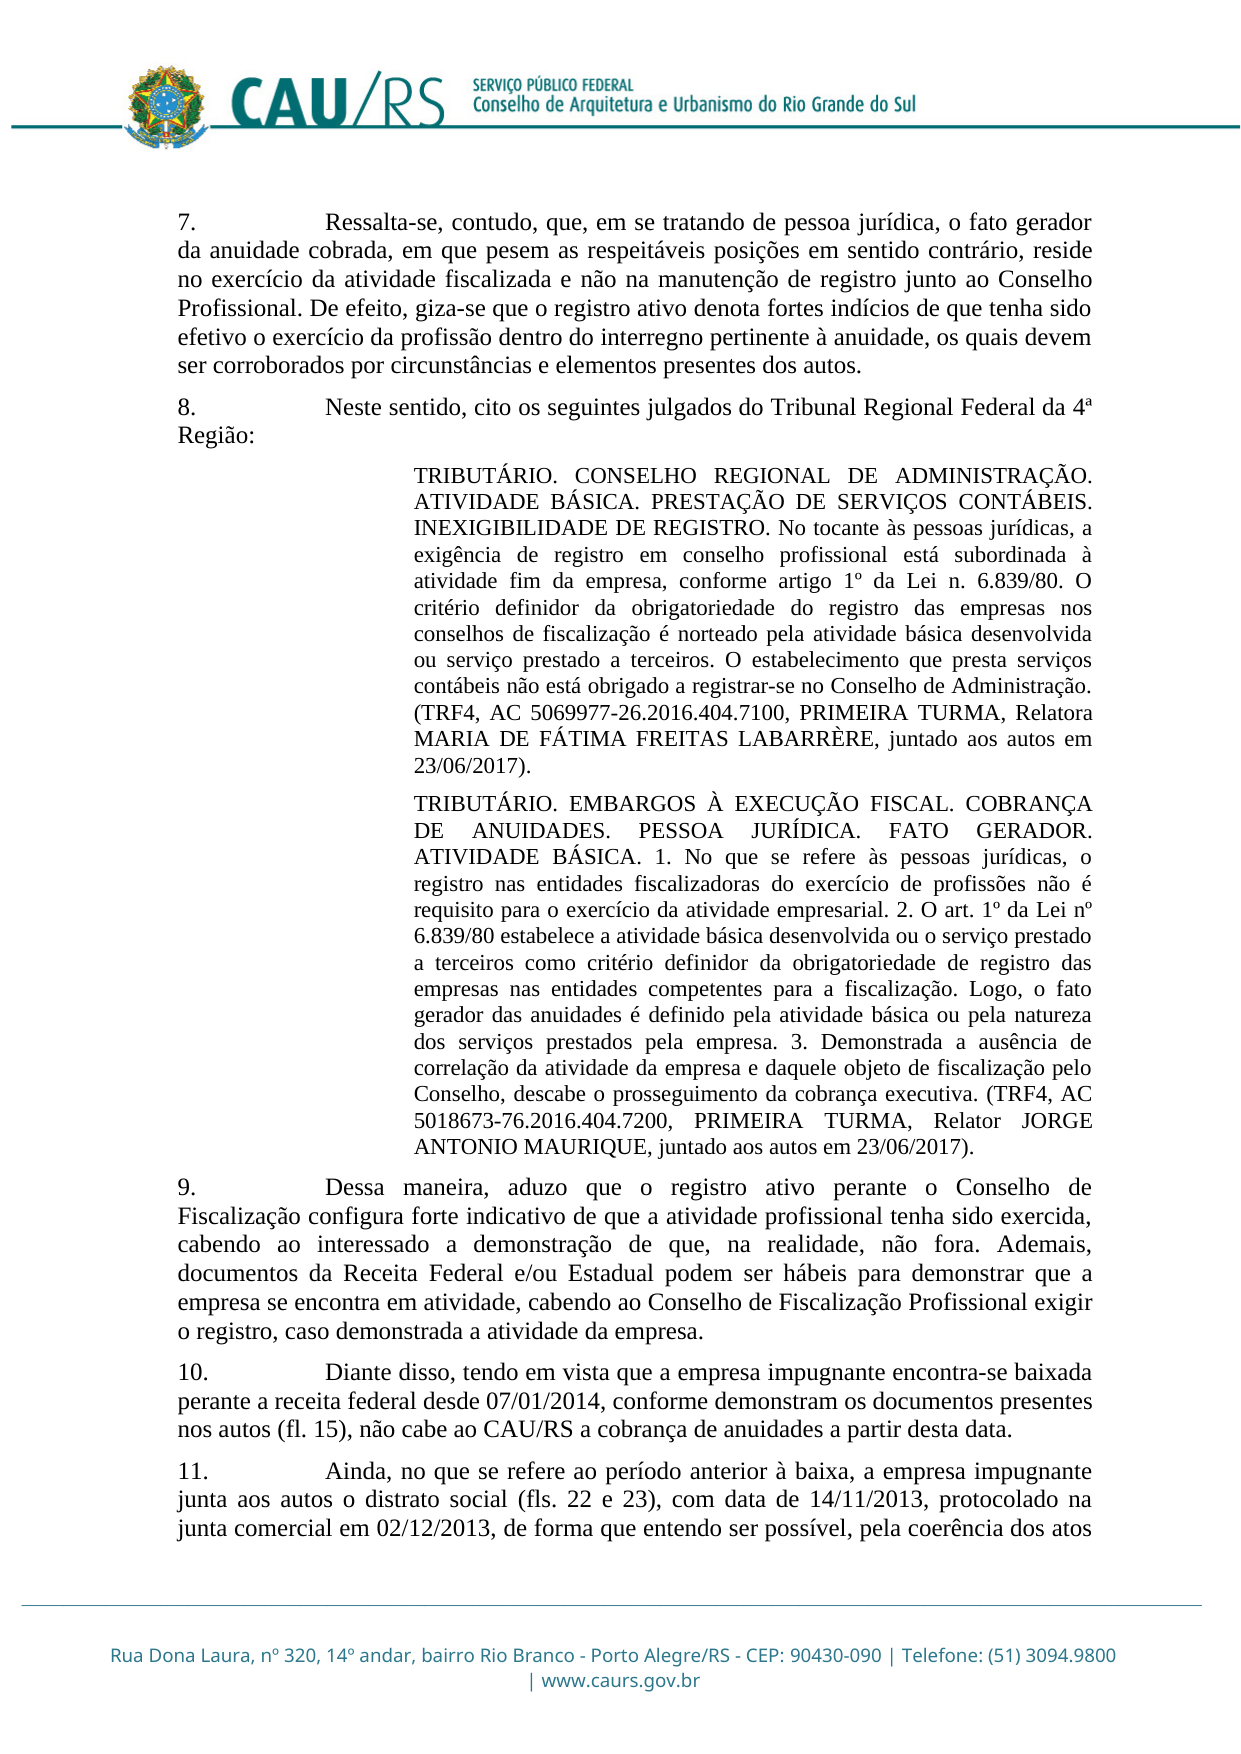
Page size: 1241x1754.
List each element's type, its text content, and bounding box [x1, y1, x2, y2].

list Dessa maneira, aduzo que o registro ativo perante o Conselho de Fiscalização configura forte indicativo de que a atividade profissional tenha sido exercida, cabendo ao interessado a demonstração de que, na realidade, não fora. Ademais, documentos da Receita Federal e/ou Estadual podem ser hábeis para demonstrar que a empresa se encontra em atividade, cabendo ao Conselho de Fiscalização Profissional exigir o registro, caso demonstrada a atividade da empresa. [177, 1172, 1093, 1344]
picture [11, 0, 1241, 160]
text TRIBUTÁRIO. EMBARGOS À EXECUÇÃO FISCAL. COBRANÇA DE ANUIDADES. PESSOA JURÍDICA. FATO GERADOR. ATIVIDADE BÁSICA. 1. No que se refere às pessoas jurídicas, o registro nas entidades fiscalizadoras do exercício de profissões não é requisito para o exercício da atividade empresarial. 2. O art. 1º da Lei nº 6.839/80 estabelece a atividade básica desenvolvida ou o serviço prestado a terceiros como critério definidor da obrigatoriedade de registro das empresas nas entidades competentes para a fiscalização. Logo, o fato gerador das anuidades é definido pela atividade básica ou pela natureza dos serviços prestados pela empresa. 3. Demonstrada a ausência de correlação da atividade da empresa e daquele objeto de fiscalização pelo Conselho, descabe o prosseguimento da cobrança executiva. (TRF4, AC 5018673-76.2016.404.7200, PRIMEIRA TURMA, Relator JORGE ANTONIO MAURIQUE, juntado aos autos em 23/06/2017). [413, 791, 1093, 1159]
list Ressalta-se, contudo, que, em se tratando de pessoa jurídica, o fato gerador da anuidade cobrada, em que pesem as respeitáveis posições em sentido contrário, reside no exercício da atividade fiscalizada e não na manutenção de registro junto ao Conselho Profissional. De efeito, giza-se que o registro ativo denota fortes indícios de que tenha sido efetivo o exercício da profissão dentro do interregno pertinente à anuidade, os quais devem ser corroborados por circunstâncias e elementos presentes dos autos. [177, 207, 1093, 379]
list Diante disso, tendo em vista que a empresa impugnante encontra-se baixada perante a receita federal desde 07/01/2014, conforme demonstram os documentos presentes nos autos (fl. 15), não cabe ao CAU/RS a cobrança de anuidades a partir desta data. [177, 1357, 1093, 1443]
text TRIBUTÁRIO. CONSELHO REGIONAL DE ADMINISTRAÇÃO. ATIVIDADE BÁSICA. PRESTAÇÃO DE SERVIÇOS CONTÁBEIS. INEXIGIBILIDADE DE REGISTRO. No tocante às pessoas jurídicas, a exigência de registro em conselho profissional está subordinada à atividade fim da empresa, conforme artigo 1º da Lei n. 6.839/80. O critério definidor da obrigatoriedade do registro das empresas nos conselhos de fiscalização é norteado pela atividade básica desenvolvida ou serviço prestado a terceiros. O estabelecimento que presta serviços contábeis não está obrigado a registrar-se no Conselho de Administração. (TRF4, AC 5069977-26.2016.404.7100, PRIMEIRA TURMA, Relatora MARIA DE FÁTIMA FREITAS LABARRÈRE, juntado aos autos em 23/06/2017). [413, 462, 1093, 778]
list Neste sentido, cito os seguintes julgados do Tribunal Regional Federal da 4ª Região: [177, 392, 1093, 449]
